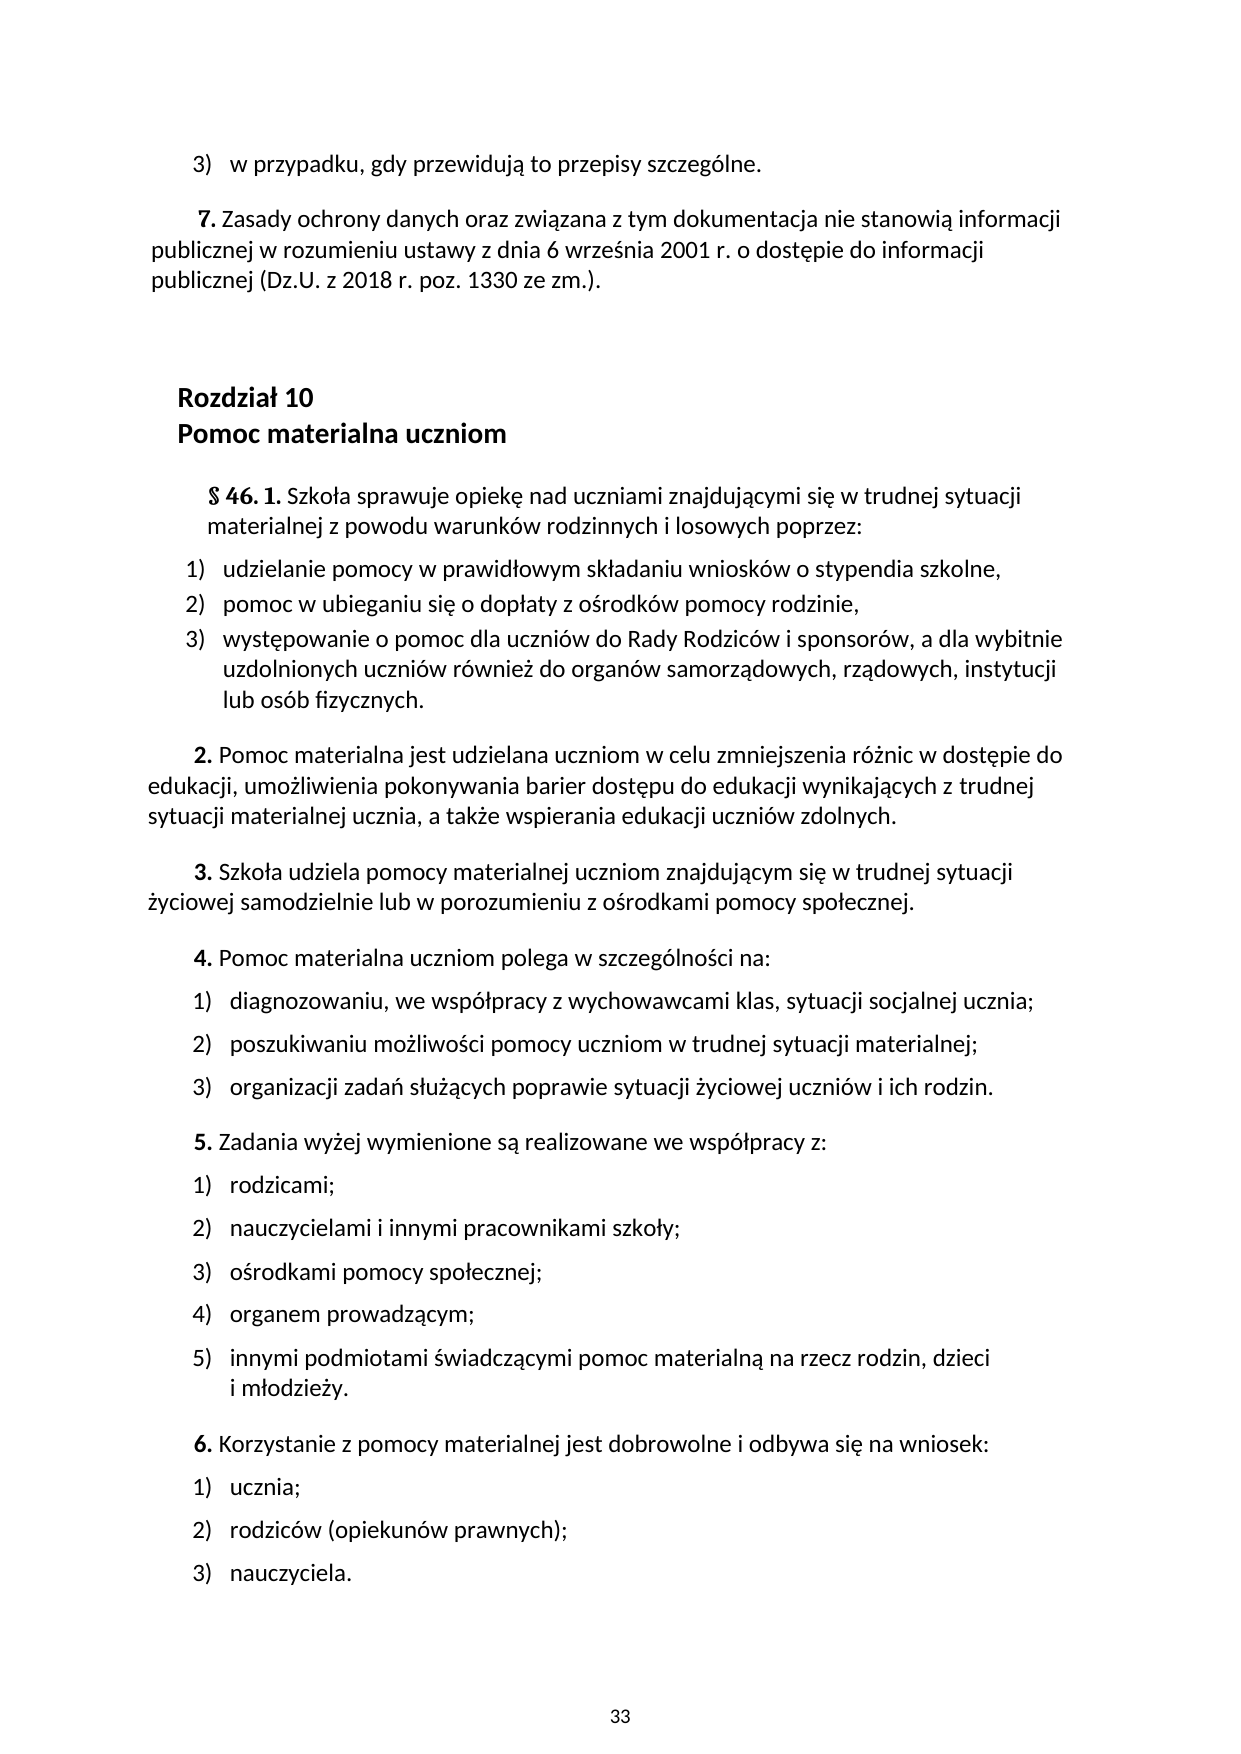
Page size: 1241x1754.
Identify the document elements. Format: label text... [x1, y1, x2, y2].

list innymi podmiotami świadczącymi pomoc materialną na rzecz rodzin, dzieci i młodzieży. [192, 1342, 1092, 1403]
list rodziców (opiekunów prawnych); [192, 1514, 1092, 1544]
list występowanie o pomoc dla uczniów do Rady Rodziców i sponsorów, a dla wybitnie uzdolnionych uczniów również do organów samorządowych, rządowych, instytucji lub osób fizycznych. [185, 623, 1092, 714]
list poszukiwaniu możliwości pomocy uczniom w trudnej sytuacji materialnej; [192, 1028, 1092, 1058]
list Zasady ochrony danych oraz związana z tym dokumentacja nie stanowią informacji publicznej w rozumieniu ustawy z dnia 6 września 2001 r. o dostępie do informacji publicznej (Dz.U. z 2018 r. poz. 1330 ze zm.). [151, 203, 1092, 295]
list § 46. 1. Szkoła sprawuje opiekę nad uczniami znajdującymi się w trudnej sytuacji materialnej z powodu warunków rodzinnych i losowych poprzez: [207, 480, 1092, 541]
list Pomoc materialna jest udzielana uczniom w celu zmniejszenia różnic w dostępie do edukacji, umożliwienia pokonywania barier dostępu do edukacji wynikających z trudnej sytuacji materialnej ucznia, a także wspierania edukacji uczniów zdolnych. [148, 739, 1092, 831]
list Pomoc materialna uczniom polega w szczególności na: [148, 942, 1092, 972]
list organizacji zadań służących poprawie sytuacji życiowej uczniów i ich rodzin. [192, 1071, 1092, 1102]
list udzielanie pomocy w prawidłowym składaniu wniosków o stypendia szkolne, [185, 553, 1092, 584]
list ośrodkami pomocy społecznej; [192, 1256, 1092, 1286]
list organem prowadzącym; [192, 1299, 1092, 1329]
list Szkoła udziela pomocy materialnej uczniom znajdującym się w trudnej sytuacji życiowej samodzielnie lub w porozumieniu z ośrodkami pomocy społecznej. [148, 856, 1092, 917]
list w przypadku, gdy przewidują to przepisy szczególne. [192, 148, 1092, 178]
list ucznia; [192, 1471, 1092, 1501]
list rodzicami; [192, 1169, 1092, 1200]
text Rozdział 10 Pomoc materialna uczniom [177, 379, 1092, 451]
list Zadania wyżej wymienione są realizowane we współpracy z: [148, 1127, 1092, 1157]
list nauczyciela. [192, 1557, 1092, 1587]
list nauczycielami i innymi pracownikami szkoły; [192, 1213, 1092, 1243]
list diagnozowaniu, we współpracy z wychowawcami klas, sytuacji socjalnej ucznia; [192, 985, 1092, 1016]
list Korzystanie z pomocy materialnej jest dobrowolne i odbywa się na wniosek: [148, 1428, 1092, 1458]
list pomoc w ubieganiu się o dopłaty z ośrodków pomocy rodzinie, [185, 588, 1092, 619]
